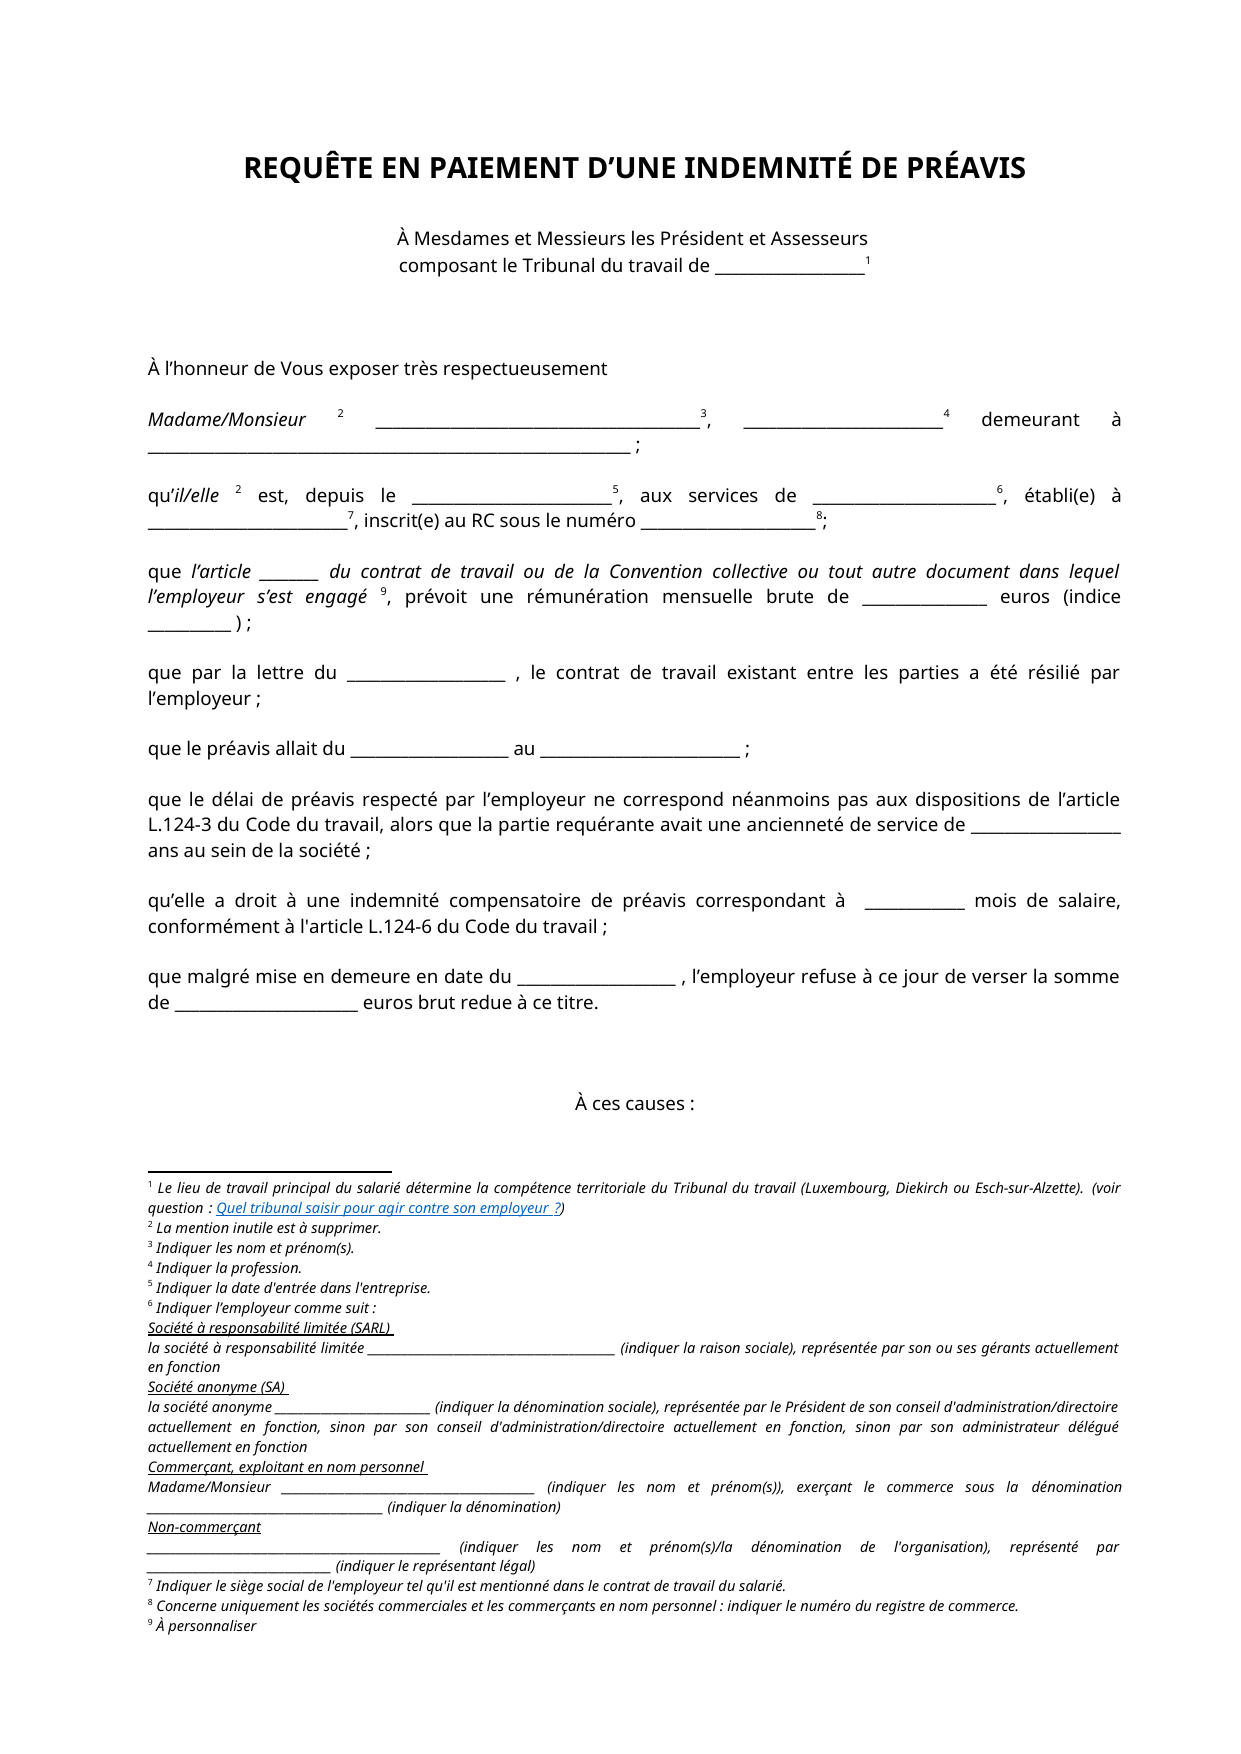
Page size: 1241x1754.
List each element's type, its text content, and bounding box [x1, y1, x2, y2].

text Madame/Monsieur _______________________________________, ________________________ demeurant à __________________________________________________________ ; [148, 406, 1122, 457]
text qu’il/elle 2 est, depuis le ________________________, aux services de ______________________, établi(e) à ________________________, inscrit(e) au RC sous le numéro _____________________; [148, 482, 1122, 533]
text que le délai de préavis respecté par l’employeur ne correspond néanmoins pas aux dispositions de l’article L.124-3 du Code du travail, alors que la partie requérante avait une ancienneté de service de __________________ ans au sein de la société ; [148, 786, 1122, 863]
text que l’article ________ du contrat de travail ou de la Convention collective ou tout autre document dans lequel l’employeur s’est engagé , prévoit une rémunération mensuelle brute de _______________ euros (indice __________ ) ; [148, 558, 1122, 634]
text qu’elle a droit à une indemnité compensatoire de préavis correspondant à ____________ mois de salaire, conformément à l'article L.124-6 du Code du travail ; [148, 888, 1122, 939]
text REQUÊTE EN PAIEMENT D’UNE INDEMNITÉ DE PRÉAVIS [148, 148, 1122, 187]
text À ces causes : [148, 1090, 1122, 1116]
text À l’honneur de Vous exposer très respectueusement [148, 355, 1122, 381]
text À Mesdames et Messieurs les Président et Assesseurs composant le Tribunal du travail de __________________ [148, 225, 1122, 278]
text que par la lettre du ___________________ , le contrat de travail existant entre les parties a été résilié par l’employeur ; [148, 659, 1122, 711]
text que malgré mise en demeure en date du ___________________ , l’employeur refuse à ce jour de verser la somme de ______________________ euros brut redue à ce titre. [148, 964, 1122, 1015]
text que le préavis allait du ___________________ au ________________________ ; [148, 736, 1122, 761]
